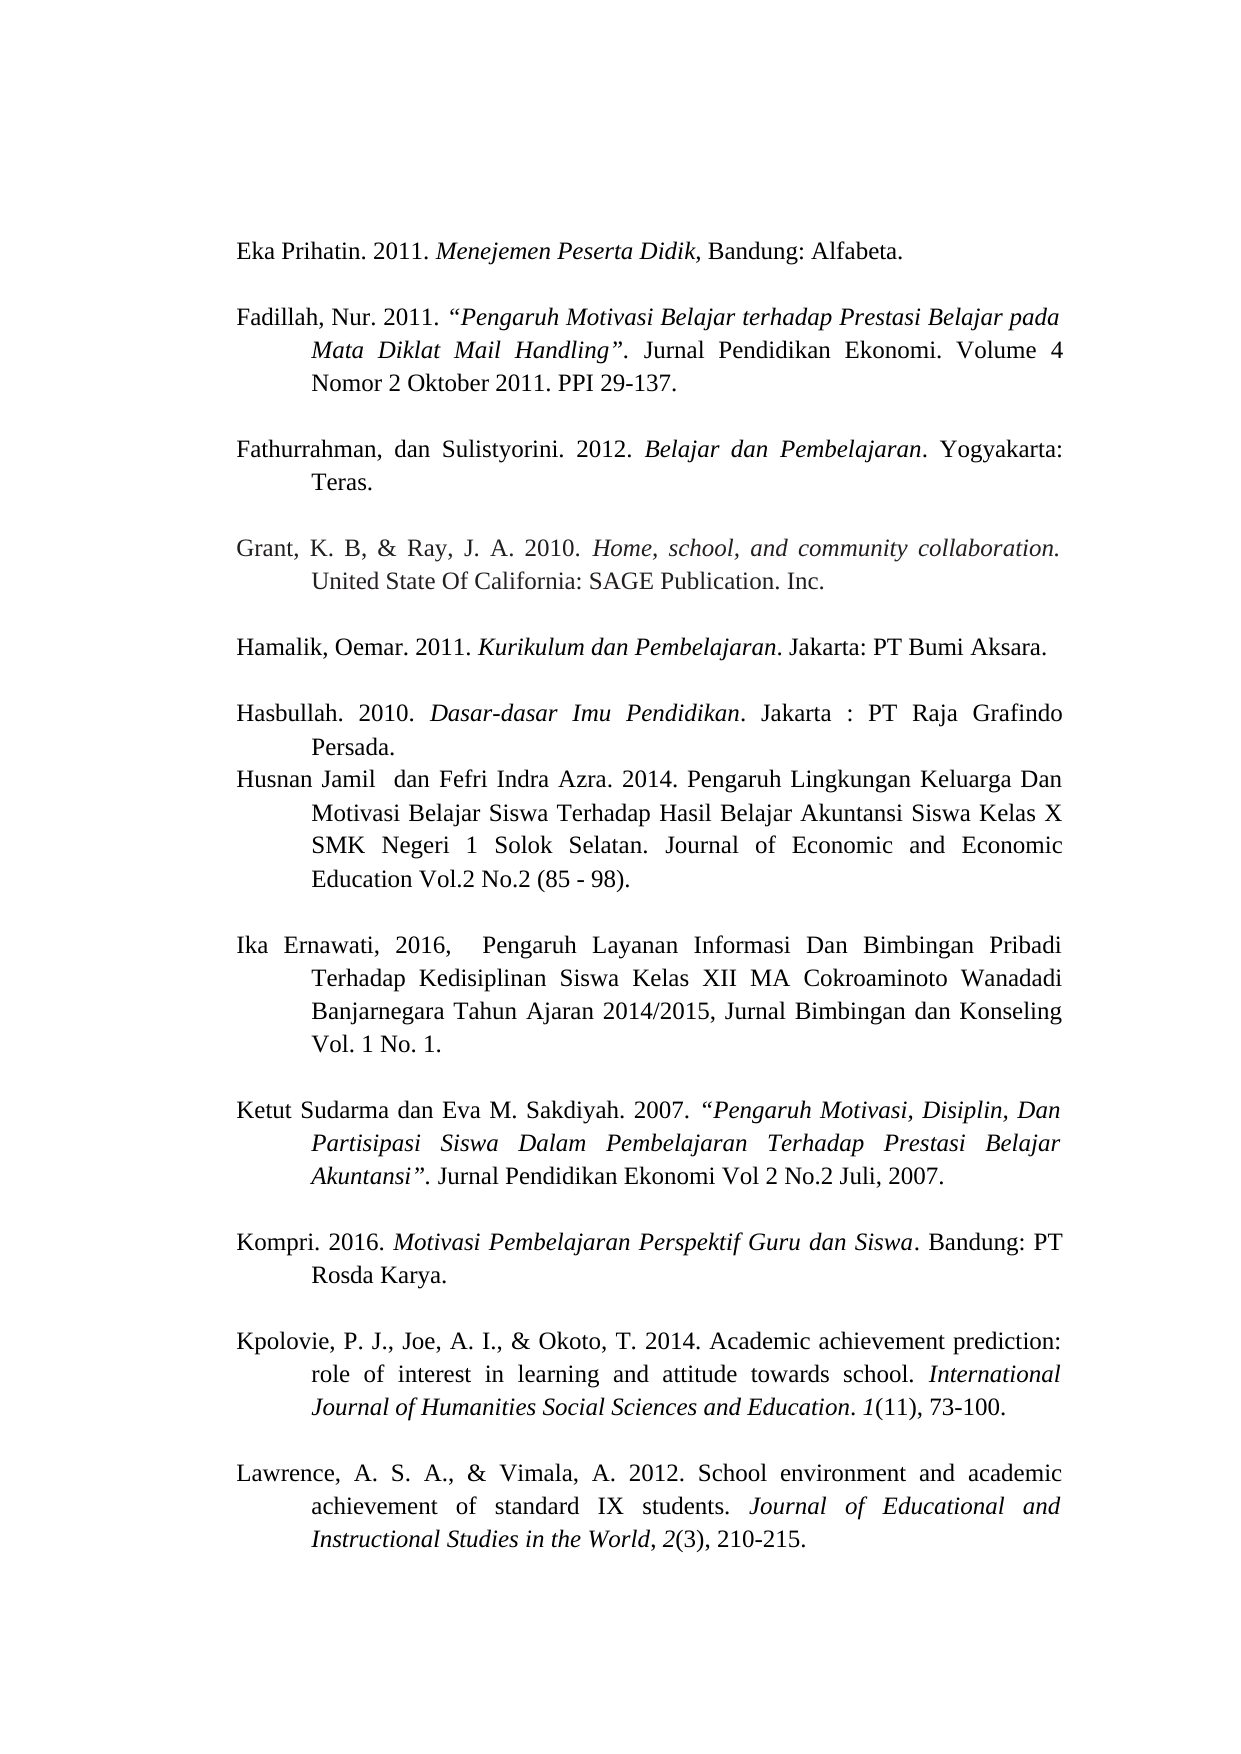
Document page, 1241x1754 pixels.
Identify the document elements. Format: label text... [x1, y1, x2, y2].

text Fathurrahman, dan Sulistyorini. 2012. Belajar dan Pembelajaran. Yogyakarta: Teras. [236, 434, 1063, 496]
text Hamalik, Oemar. 2011. Kurikulum dan Pembelajaran. Jakarta: PT Bumi Aksara. [236, 632, 1063, 661]
text Ika Ernawati, 2016, Pengaruh Layanan Informasi Dan Bimbingan Pribadi Terhadap Kedisiplinan Siswa Kelas XII MA Cokroaminoto Wanadadi Banjarnegara Tahun Ajaran 2014/2015, Jurnal Bimbingan dan Konseling Vol. 1 No. 1. [236, 930, 1063, 1057]
text Fadillah, Nur. 2011. “Pengaruh Motivasi Belajar terhadap Prestasi Belajar pada Mata Diklat Mail Handling”. Jurnal Pendidikan Ekonomi. Volume 4 Nomor 2 Oktober 2011. PPI 29-137. [236, 302, 1063, 397]
text Ketut Sudarma dan Eva M. Sakdiyah. 2007. “Pengaruh Motivasi, Disiplin, Dan Partisipasi Siswa Dalam Pembelajaran Terhadap Prestasi Belajar Akuntansi”. Jurnal Pendidikan Ekonomi Vol 2 No.2 Juli, 2007. [236, 1095, 1063, 1189]
text Eka Prihatin. 2011. Menejemen Peserta Didik, Bandung: Alfabeta. [236, 236, 1063, 265]
text Husnan Jamil dan Fefri Indra Azra. 2014. Pengaruh Lingkungan Keluarga Dan Motivasi Belajar Siswa Terhadap Hasil Belajar Akuntansi Siswa Kelas X SMK Negeri 1 Solok Selatan. Journal of Economic and Economic Education Vol.2 No.2 (85 - 98). [236, 764, 1063, 892]
text Lawrence, A. S. A., & Vimala, A. 2012. School environment and academic achievement of standard IX students. Journal of Educational and Instructional Studies in the World, 2(3), 210-215. [236, 1458, 1063, 1553]
text Grant, K. B, & Ray, J. A. 2010. Home, school, and community collaboration. United State Of California: SAGE Publication. Inc. [236, 533, 1063, 595]
text Hasbullah. 2010. Dasar-dasar Imu Pendidikan. Jakarta : PT Raja Grafindo Persada. [236, 698, 1063, 760]
text Kompri. 2016. Motivasi Pembelajaran Perspektif Guru dan Siswa. Bandung: PT Rosda Karya. [236, 1227, 1063, 1289]
text Kpolovie, P. J., Joe, A. I., & Okoto, T. 2014. Academic achievement prediction: role of interest in learning and attitude towards school. International Journal of Humanities Social Sciences and Education. 1(11), 73-100. [236, 1326, 1063, 1421]
